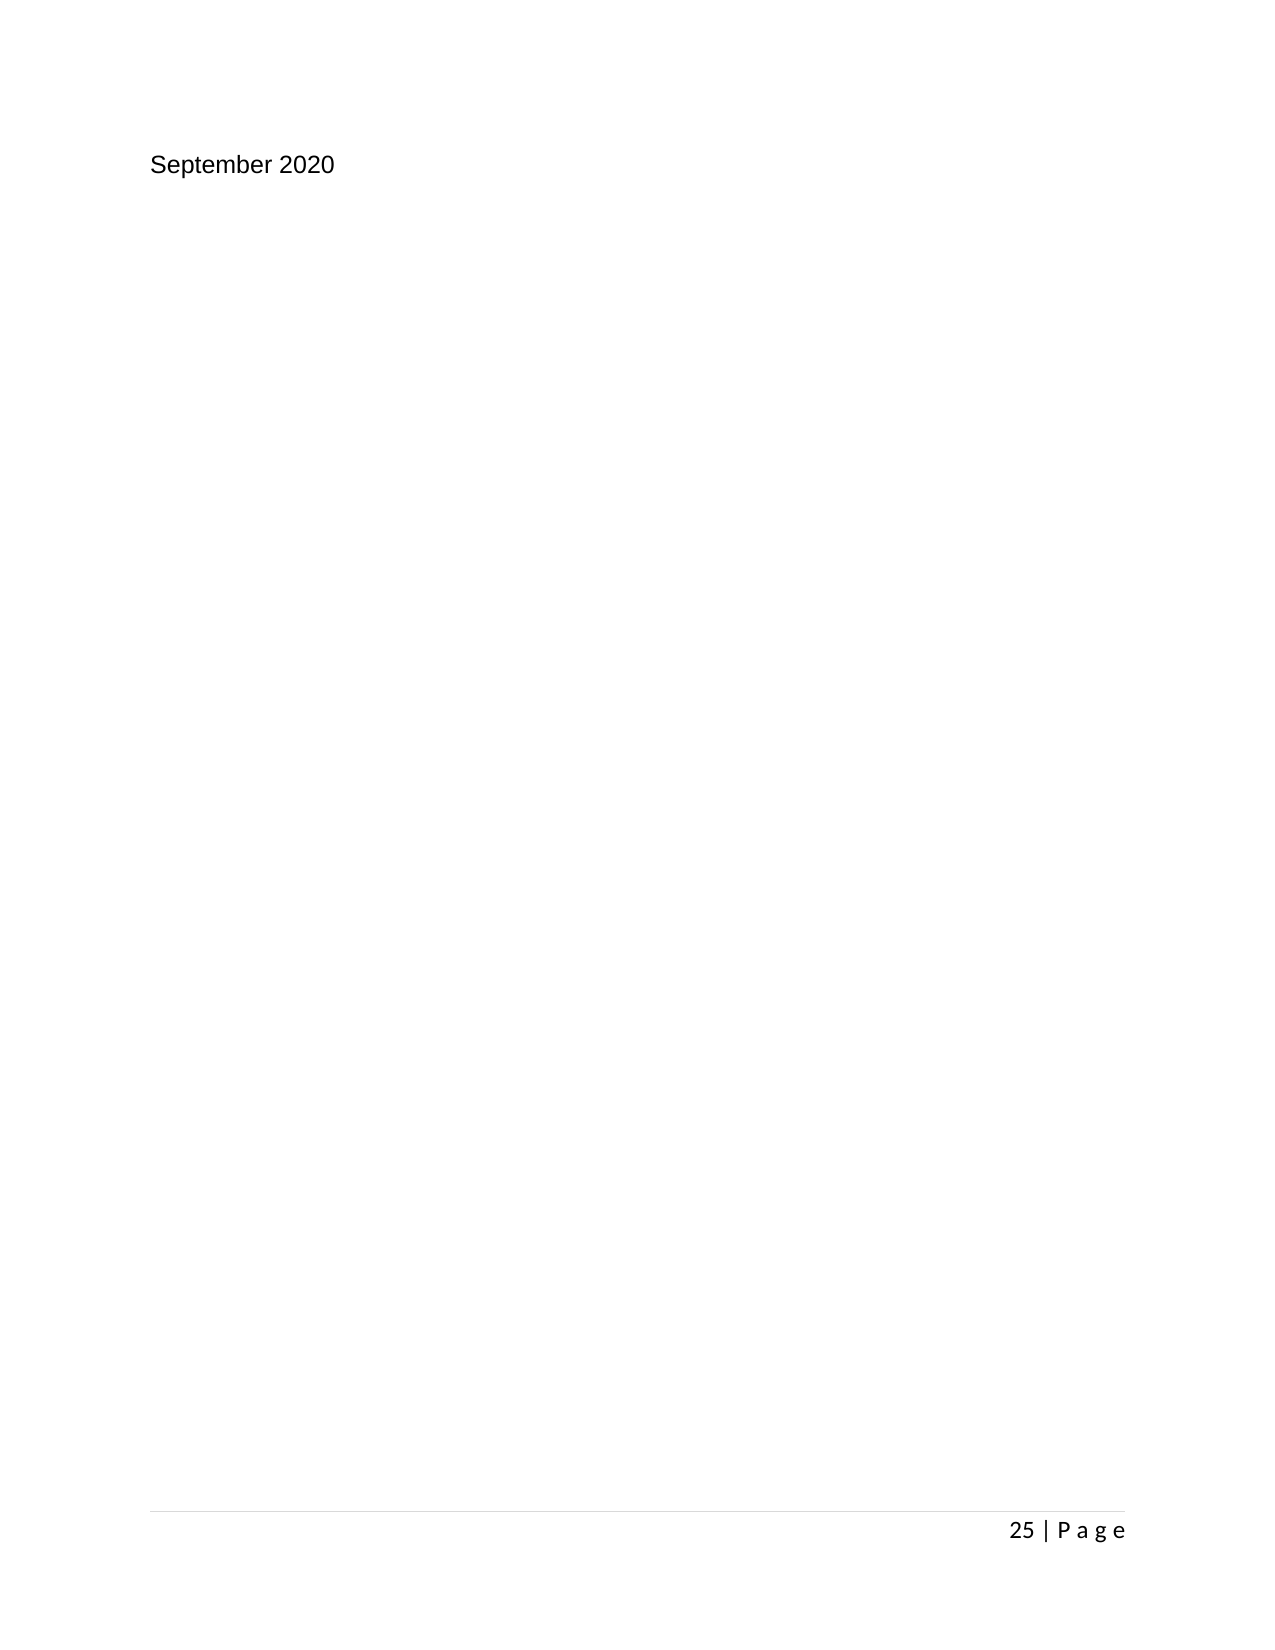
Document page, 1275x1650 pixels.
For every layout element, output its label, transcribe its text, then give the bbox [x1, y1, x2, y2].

text September 2020 [150, 150, 1125, 179]
